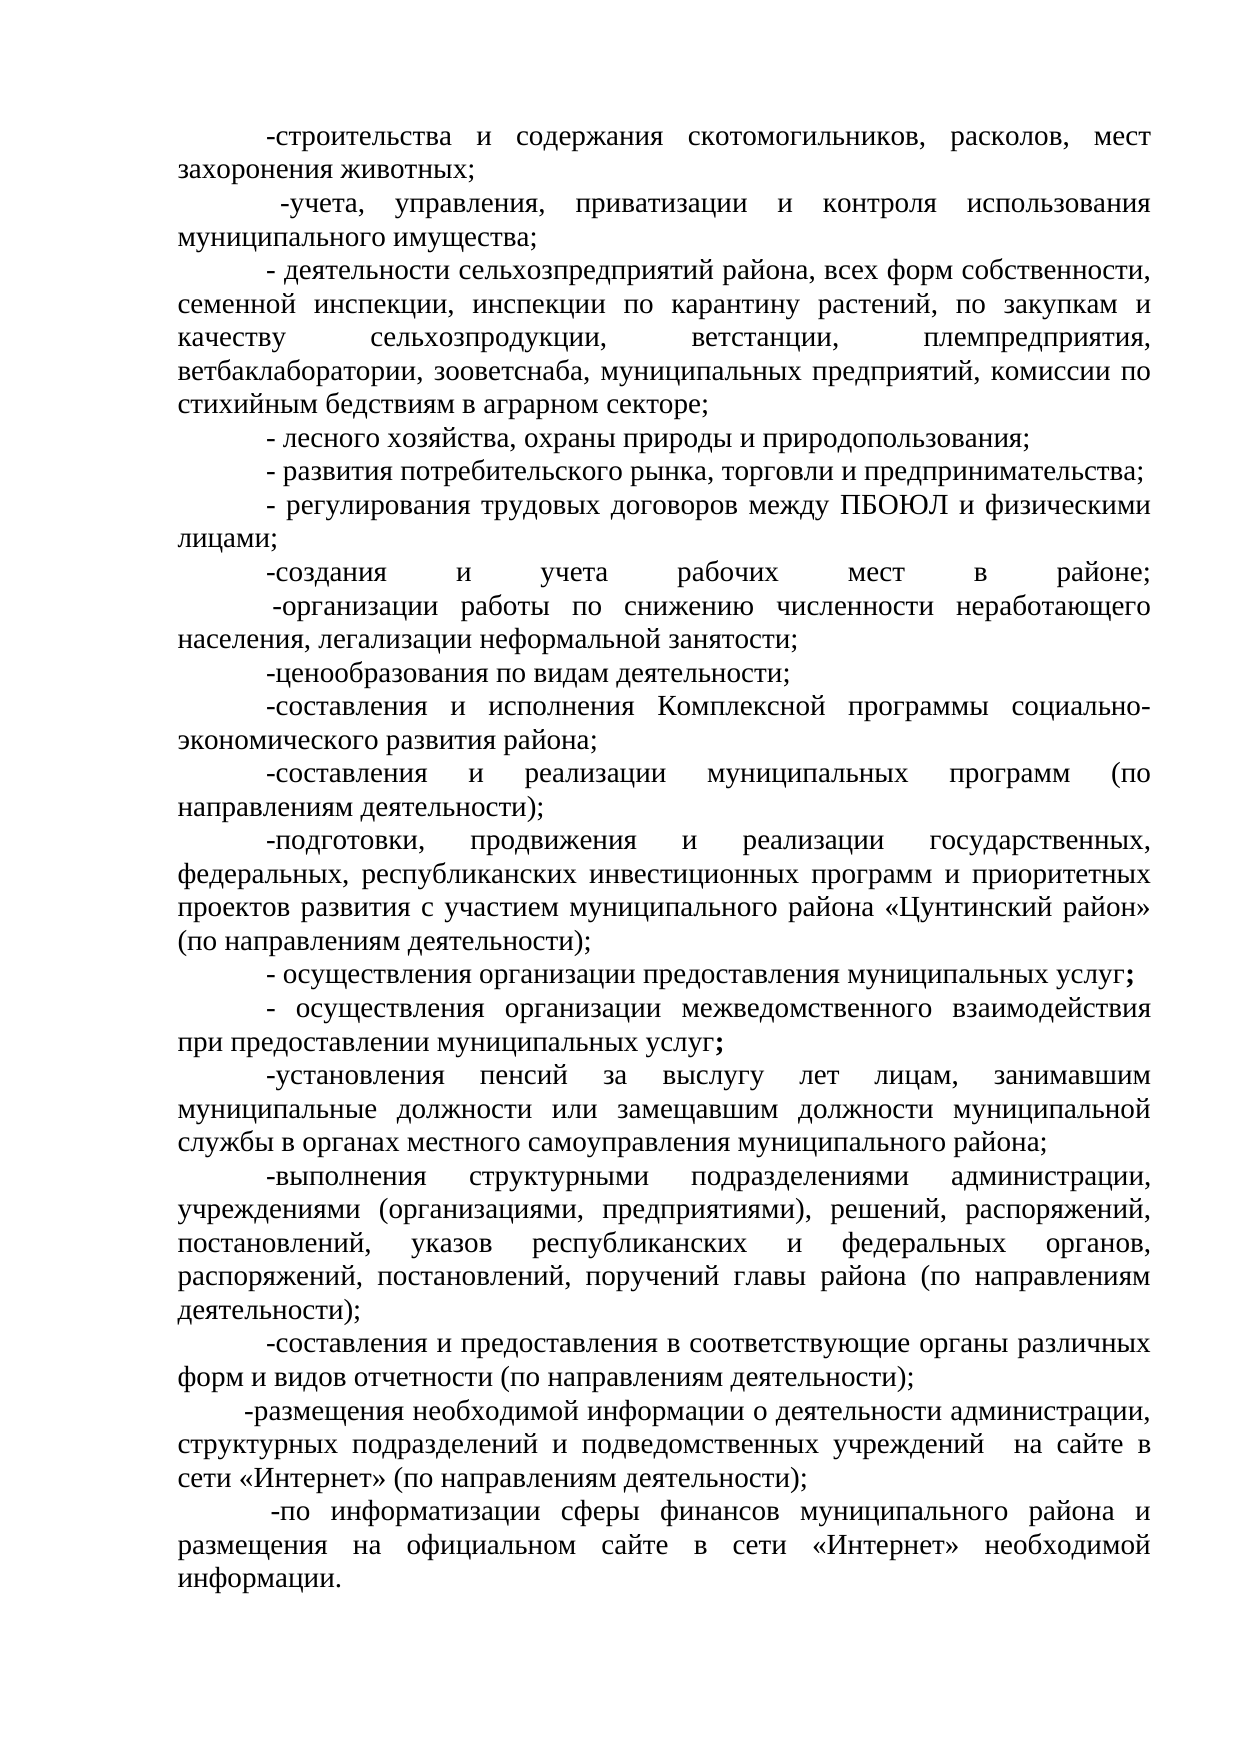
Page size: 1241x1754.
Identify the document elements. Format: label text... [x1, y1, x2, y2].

text -составления и реализации муниципальных программ (по направлениям деятельности); [177, 755, 1152, 822]
text -подготовки, продвижения и реализации государственных, федеральных, республиканских инвестиционных программ и приоритетных проектов развития с участием муниципального района «Цунтинский район» (по направлениям деятельности); [177, 822, 1152, 957]
text -создания и учета рабочих мест в районе; -организации работы по снижению численности неработающего населения, легализации неформальной занятости; [177, 554, 1152, 655]
text - осуществления организации предоставления муниципальных услуг; [177, 957, 1152, 990]
text -составления и предоставления в соответствующие органы различных форм и видов отчетности (по направлениям деятельности); [177, 1326, 1152, 1393]
text - деятельности сельхозпредприятий района, всех форм собственности, семенной инспекции, инспекции по карантину растений, по закупкам и качеству сельхозпродукции, ветстанции, племпредприятия, ветбаклаборатории, зооветснаба, муниципальных предприятий, комиссии по стихийным бедствиям в аграрном секторе; [177, 252, 1152, 420]
text -ценообразования по видам деятельности; [177, 655, 1152, 688]
text -установления пенсий за выслугу лет лицам, занимавшим муниципальные должности или замещавшим должности муниципальной службы в органах местного самоуправления муниципального района; [177, 1057, 1152, 1158]
text -выполнения структурными подразделениями администрации, учреждениями (организациями, предприятиями), решений, распоряжений, постановлений, указов республиканских и федеральных органов, распоряжений, постановлений, поручений главы района (по направлениям деятельности); [177, 1158, 1152, 1326]
text -размещения необходимой информации о деятельности администрации, структурных подразделений и подведомственных учреждений на сайте в сети «Интернет» (по направлениям деятельности); [177, 1393, 1152, 1493]
text -по информатизации сферы финансов муниципального района и размещения на официальном сайте в сети «Интернет» необходимой информации. [177, 1493, 1152, 1594]
text -составления и исполнения Комплексной программы социально-экономического развития района; [177, 688, 1152, 755]
text -учета, управления, приватизации и контроля использования муниципального имущества; [177, 185, 1152, 252]
text - осуществления организации межведомственного взаимодействия при предоставлении муниципальных услуг; [177, 990, 1152, 1057]
text - лесного хозяйства, охраны природы и природопользования; [177, 420, 1152, 453]
text -строительства и содержания скотомогильников, расколов, мест захоронения животных; [177, 118, 1152, 185]
text - регулирования трудовых договоров между ПБОЮЛ и физическими лицами; [177, 487, 1152, 554]
text - развития потребительского рынка, торговли и предпринимательства; [177, 453, 1152, 487]
